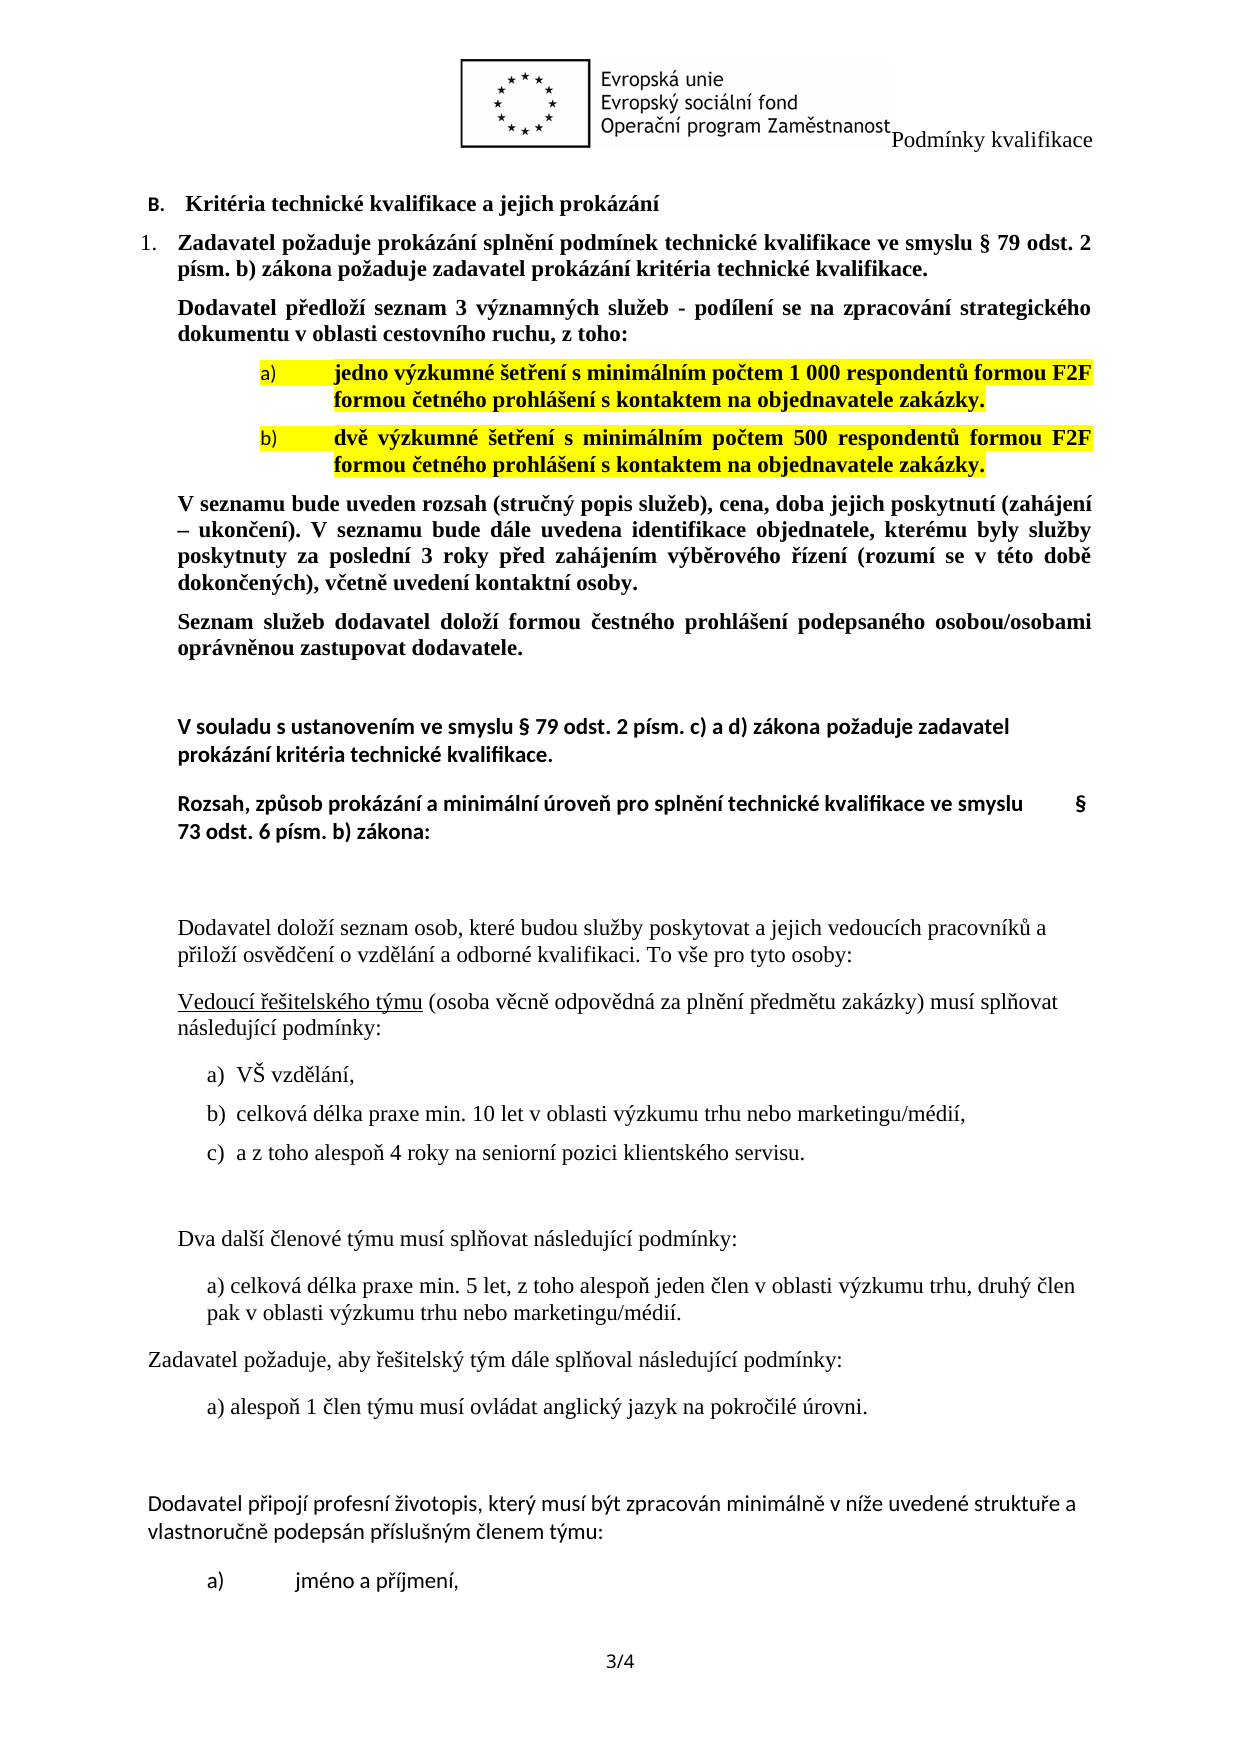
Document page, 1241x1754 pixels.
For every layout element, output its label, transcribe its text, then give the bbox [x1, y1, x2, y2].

text Zadavatel požaduje, aby řešitelský tým dále splňoval následující podmínky: [148, 1346, 1093, 1372]
picture [460, 59, 891, 148]
text a) jméno a příjmení, [207, 1566, 1093, 1594]
list a z toho alespoň 4 roky na seniorní pozici klientského servisu. [207, 1139, 1093, 1166]
text Dodavatel připojí profesní životopis, který musí být zpracován minimálně v níže uvedené struktuře a vlastnoručně podepsán příslušným členem týmu: [148, 1489, 1093, 1545]
list Zadavatel požaduje prokázání splnění podmínek technické kvalifikace ve smyslu § 79 odst. 2 písm. b) zákona požaduje zadavatel prokázání kritéria technické kvalifikace. [140, 229, 1093, 281]
text Vedoucí řešitelského týmu (osoba věcně odpovědná za plnění předmětu zakázky) musí splňovat následující podmínky: [177, 988, 1093, 1041]
list jedno výzkumné šetření s minimálním počtem 1 000 respondentů formou F2F formou četného prohlášení s kontaktem na objednavatele zakázky. [260, 385, 1093, 412]
list Kritéria technické kvalifikace a jejich prokázání [148, 189, 1093, 216]
list dvě výzkumné šetření s minimálním počtem 500 respondentů formou F2F formou četného prohlášení s kontaktem na objednavatele zakázky. [260, 424, 1093, 477]
list celková délka praxe min. 10 let v oblasti výzkumu trhu nebo marketingu/médií, [207, 1100, 1093, 1127]
text Rozsah, způsob prokázání a minimální úroveň pro splnění technické kvalifikace ve smyslu § 73 odst. 6 písm. b) zákona: [177, 789, 1093, 845]
text a) celková délka praxe min. 5 let, z toho alespoň jeden člen v oblasti výzkumu trhu, druhý člen pak v oblasti výzkumu trhu nebo marketingu/médií. [207, 1272, 1093, 1325]
text Dva další členové týmu musí splňovat následující podmínky: [177, 1225, 1093, 1252]
list VŠ vzdělání, [207, 1062, 1093, 1088]
list Dodavatel předloží seznam 3 významných služeb - podílení se na zpracování strategického dokumentu v oblasti cestovního ruchu, z toho: [177, 294, 1093, 347]
list V seznamu bude uveden rozsah (stručný popis služeb), cena, doba jejich poskytnutí (zahájení – ukončení). V seznamu bude dále uvedena identifikace objednatele, kterému byly služby poskytnuty za poslední 3 roky před zahájením výběrového řízení (rozumí se v této době dokončených), včetně uvedení kontaktní osoby. [177, 490, 1093, 595]
text a) alespoň 1 člen týmu musí ovládat anglický jazyk na pokročilé úrovni. [207, 1393, 1093, 1419]
list Seznam služeb dodavatel doloží formou čestného prohlášení podepsaného osobou/osobami oprávněnou zastupovat dodavatele. [177, 608, 1093, 661]
text V souladu s ustanovením ve smyslu § 79 odst. 2 písm. c) a d) zákona požaduje zadavatel prokázání kritéria technické kvalifikace. [177, 712, 1093, 768]
text Dodavatel doloží seznam osob, které budou služby poskytovat a jejich vedoucích pracovníků a přiloží osvědčení o vzdělání a odborné kvalifikaci. To vše pro tyto osoby: [177, 914, 1093, 967]
